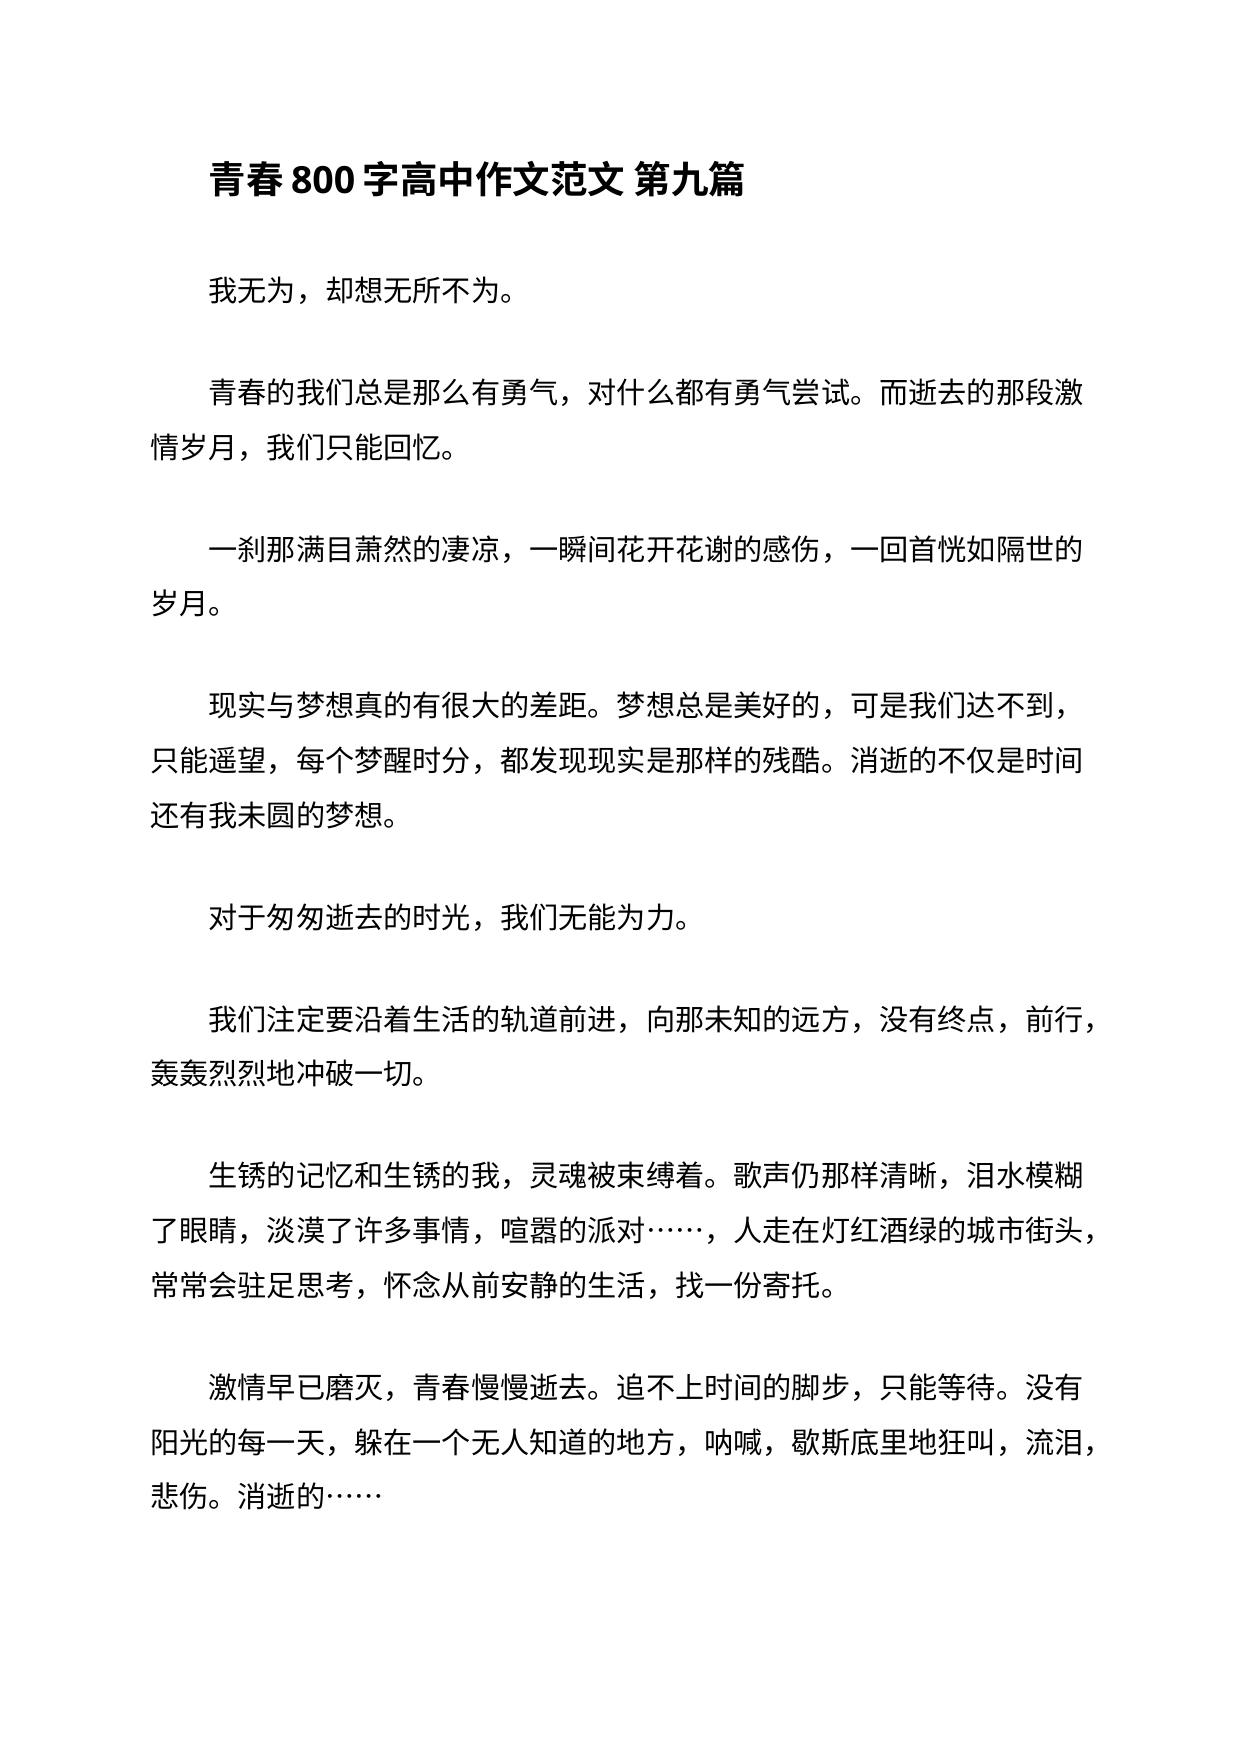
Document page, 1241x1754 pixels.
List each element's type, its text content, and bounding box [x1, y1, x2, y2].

text 现实与梦想真的有很大的差距。梦想总是美好的，可是我们达不到，只能遥望，每个梦醒时分，都发现现实是那样的残酷。消逝的不仅是时间还有我未圆的梦想。 [150, 683, 1090, 835]
text 对于匆匆逝去的时光，我们无能为力。 [150, 894, 1090, 937]
text 生锈的记忆和生锈的我，灵魂被束缚着。歌声仍那样清晰，泪水模糊了眼睛，淡漠了许多事情，喧嚣的派对……，人走在灯红酒绿的城市街头，常常会驻足思考，怀念从前安静的生活，找一份寄托。 [150, 1153, 1090, 1305]
text 青春的我们总是那么有勇气，对什么都有勇气尝试。而逝去的那段激情岁月，我们只能回忆。 [150, 369, 1090, 467]
text 我们注定要沿着生活的轨道前进，向那未知的远方，没有终点，前行，轰轰烈烈地冲破一切。 [150, 996, 1090, 1093]
text 我无为，却想无所不为。 [150, 268, 1090, 310]
text 激情早已磨灭，青春慢慢逝去。追不上时间的脚步，只能等待。没有阳光的每一天，躲在一个无人知道的地方，呐喊，歇斯底里地狂叫，流泪，悲伤。消逝的…… [150, 1364, 1090, 1516]
text 青春800字高中作文范文 第九篇 [150, 150, 1090, 204]
text 一刹那满目萧然的凄凉，一瞬间花开花谢的感伤，一回首恍如隔世的岁月。 [150, 526, 1090, 623]
